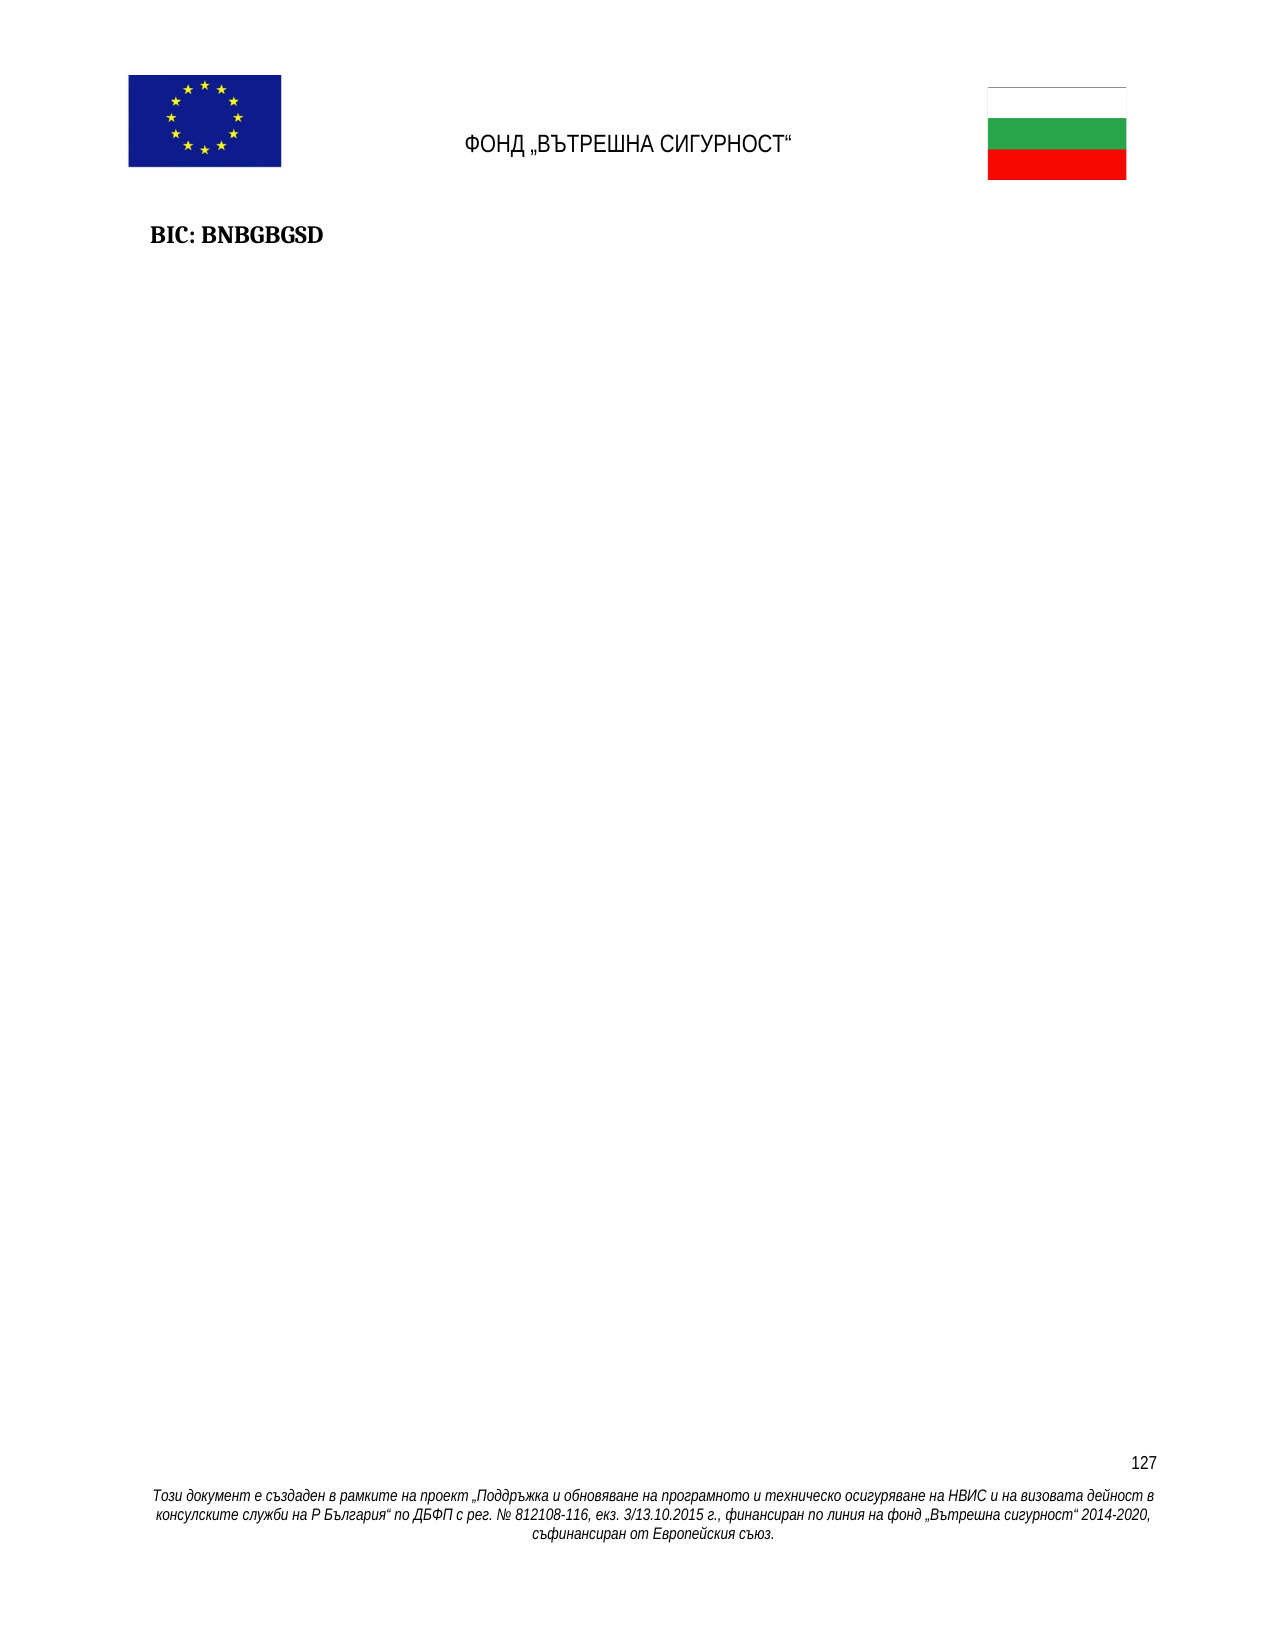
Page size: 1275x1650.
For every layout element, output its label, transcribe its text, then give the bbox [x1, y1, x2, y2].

picture [987, 87, 1127, 180]
picture [125, 75, 284, 170]
text BIC: BNBGBGSD [150, 221, 1157, 250]
